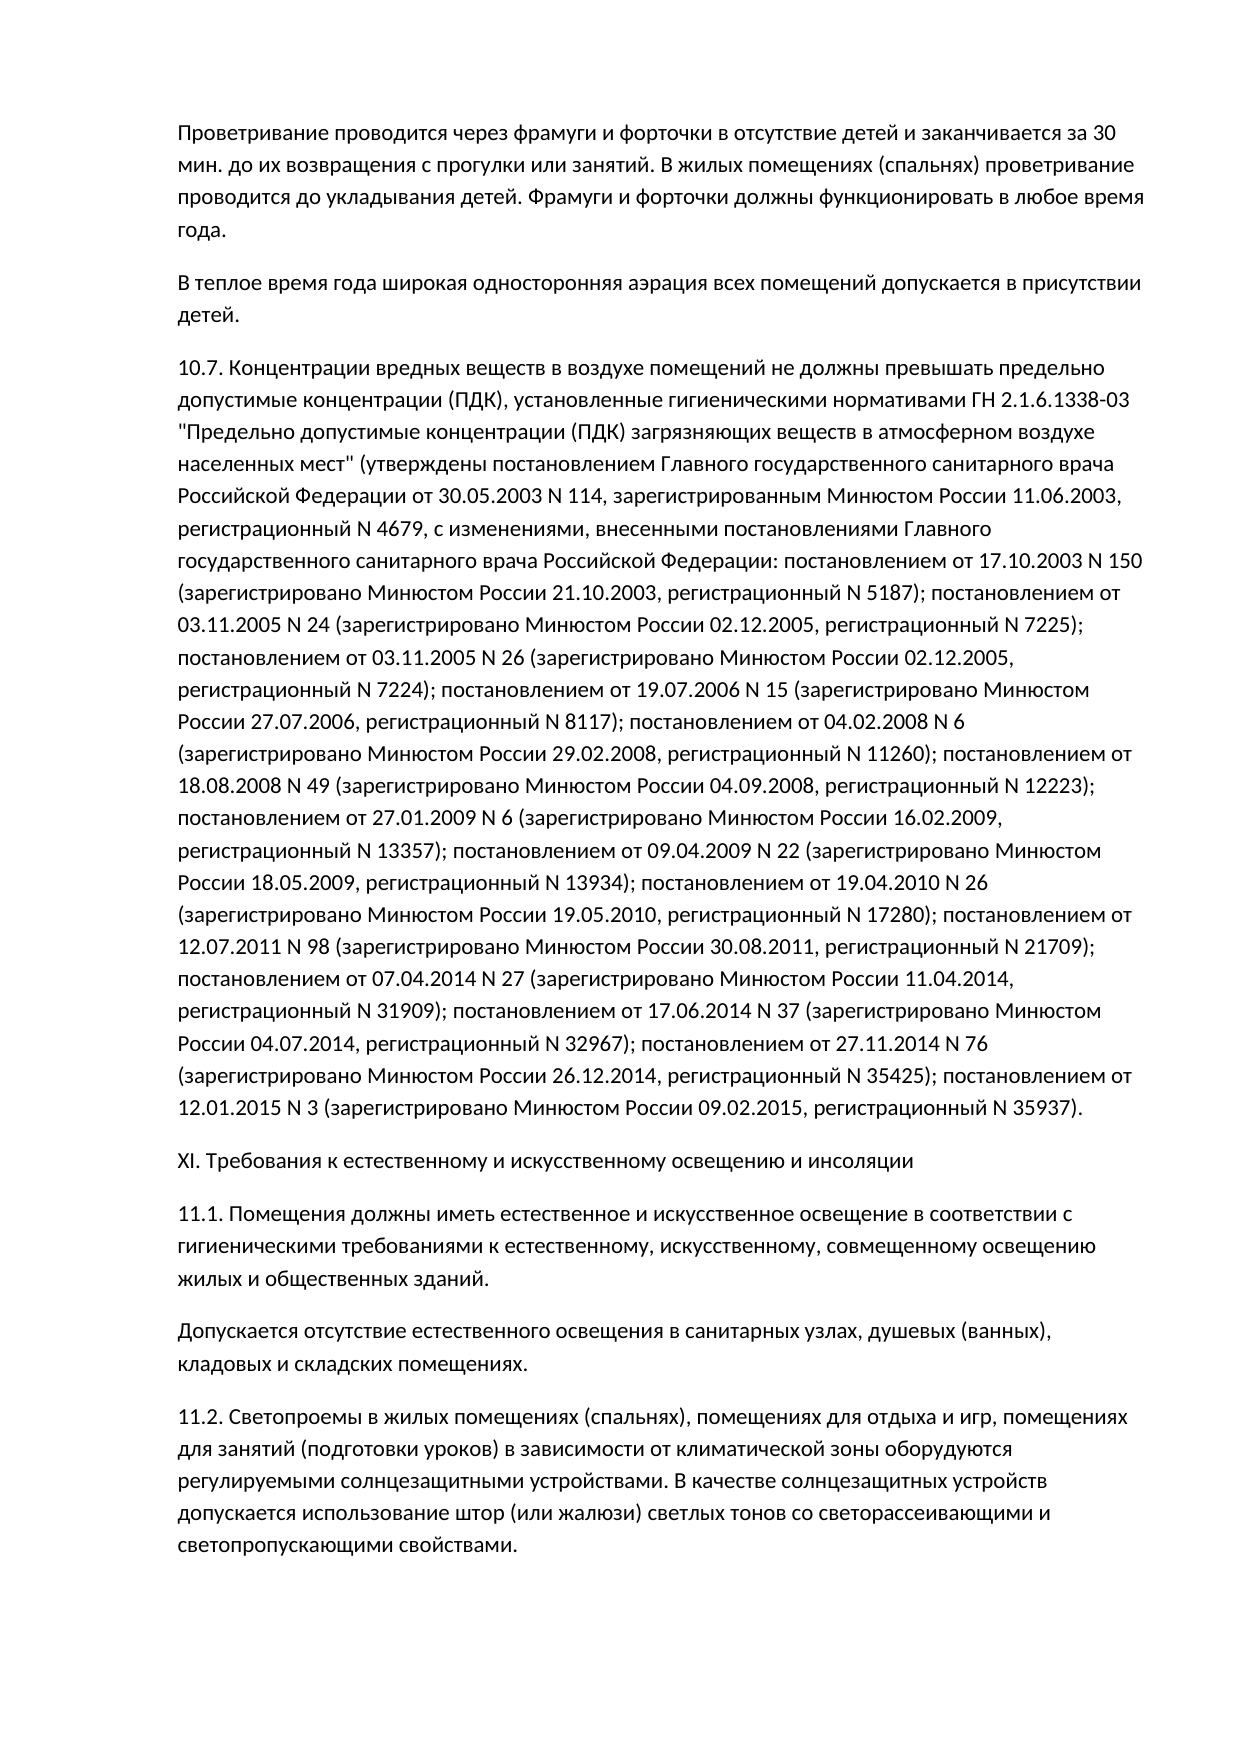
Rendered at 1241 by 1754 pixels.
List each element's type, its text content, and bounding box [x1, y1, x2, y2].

text В теплое время года широкая односторонняя аэрация всех помещений допускается в присутствии детей. [177, 268, 1152, 328]
text Допускается отсутствие естественного освещения в санитарных узлах, душевых (ванных), кладовых и складских помещениях. [177, 1317, 1152, 1377]
text XI. Требования к естественному и искусственному освещению и инсоляции [177, 1146, 1152, 1174]
text 10.7. Концентрации вредных веществ в воздухе помещений не должны превышать предельно допустимые концентрации (ПДК), установленные гигиеническими нормативами ГН 2.1.6.1338-03 "Предельно допустимые концентрации (ПДК) загрязняющих веществ в атмосферном воздухе населенных мест" (утверждены постановлением Главного государственного санитарного врача Российской Федерации от 30.05.2003 N 114, зарегистрированным Минюстом России 11.06.2003, регистрационный N 4679, с изменениями, внесенными постановлениями Главного государственного санитарного врача Российской Федерации: постановлением от 17.10.2003 N 150 (зарегистрировано Минюстом России 21.10.2003, регистрационный N 5187); постановлением от 03.11.2005 N 24 (зарегистрировано Минюстом России 02.12.2005, регистрационный N 7225); постановлением от 03.11.2005 N 26 (зарегистрировано Минюстом России 02.12.2005, регистрационный N 7224); постановлением от 19.07.2006 N 15 (зарегистрировано Минюстом России 27.07.2006, регистрационный N 8117); постановлением от 04.02.2008 N 6 (зарегистрировано Минюстом России 29.02.2008, регистрационный N 11260); постановлением от 18.08.2008 N 49 (зарегистрировано Минюстом России 04.09.2008, регистрационный N 12223); постановлением от 27.01.2009 N 6 (зарегистрировано Минюстом России 16.02.2009, регистрационный N 13357); постановлением от 09.04.2009 N 22 (зарегистрировано Минюстом России 18.05.2009, регистрационный N 13934); постановлением от 19.04.2010 N 26 (зарегистрировано Минюстом России 19.05.2010, регистрационный N 17280); постановлением от 12.07.2011 N 98 (зарегистрировано Минюстом России 30.08.2011, регистрационный N 21709); постановлением от 07.04.2014 N 27 (зарегистрировано Минюстом России 11.04.2014, регистрационный N 31909); постановлением от 17.06.2014 N 37 (зарегистрировано Минюстом России 04.07.2014, регистрационный N 32967); постановлением от 27.11.2014 N 76 (зарегистрировано Минюстом России 26.12.2014, регистрационный N 35425); постановлением от 12.01.2015 N 3 (зарегистрировано Минюстом России 09.02.2015, регистрационный N 35937). [177, 353, 1152, 1121]
text 11.1. Помещения должны иметь естественное и искусственное освещение в соответствии с гигиеническими требованиями к естественному, искусственному, совмещенному освещению жилых и общественных зданий. [177, 1199, 1152, 1292]
text Проветривание проводится через фрамуги и форточки в отсутствие детей и заканчивается за 30 мин. до их возвращения с прогулки или занятий. В жилых помещениях (спальнях) проветривание проводится до укладывания детей. Фрамуги и форточки должны функционировать в любое время года. [177, 118, 1152, 243]
text 11.2. Светопроемы в жилых помещениях (спальнях), помещениях для отдыха и игр, помещениях для занятий (подготовки уроков) в зависимости от климатической зоны оборудуются регулируемыми солнцезащитными устройствами. В качестве солнцезащитных устройств допускается использование штор (или жалюзи) светлых тонов со светорассеивающими и светопропускающими свойствами. [177, 1402, 1152, 1559]
